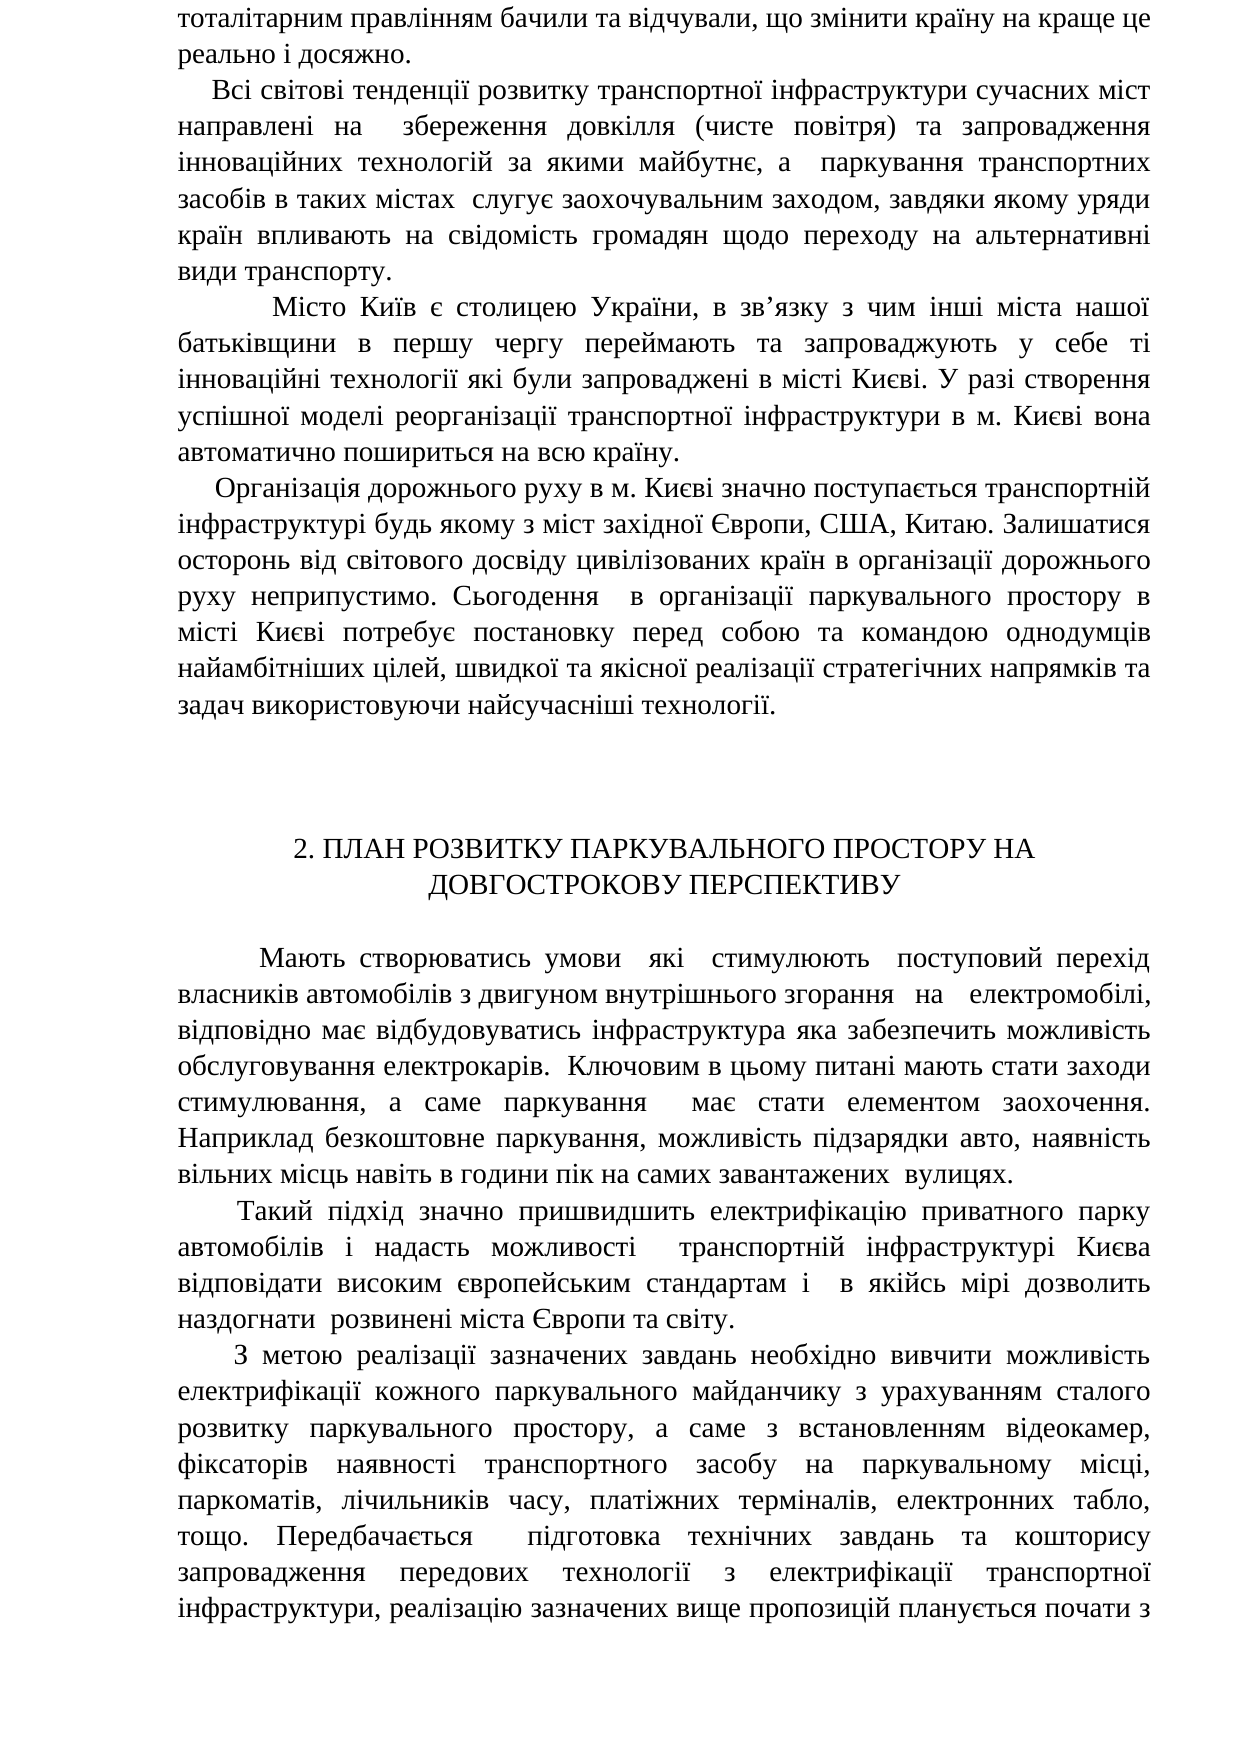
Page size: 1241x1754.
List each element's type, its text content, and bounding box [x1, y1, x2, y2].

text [177, 0, 1152, 70]
text Всі світові тенденції розвитку транспортної інфраструктури сучасних міст направлені на збереження довкілля (чисте повітря) та запровадження інноваційних технологій за якими майбутнє, а паркування транспортних засобів в таких містах слугує заохочувальним заходом, завдяки якому уряди країн впливають на свідомість громадян щодо переходу на альтернативні види транспорту. [177, 72, 1152, 287]
text Мають створюватись умови які стимулюють поступовий перехід власників автомобілів з двигуном внутрішнього згорання на електромобілі, відповідно має відбудовуватись інфраструктура яка забезпечить можливість обслуговування електрокарів. Ключовим в цьому питані мають стати заходи стимулювання, а саме паркування має стати елементом заохочення. Наприклад безкоштовне паркування, можливість підзарядки авто, наявність вільних місць навіть в години пік на самих завантажених вулицях. [177, 940, 1152, 1190]
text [177, 1337, 1152, 1624]
text 2. ПЛАН РОЗВИТКУ ПАРКУВАЛЬНОГО ПРОСТОРУ НА ДОВГОСТРОКОВУ ПЕРСПЕКТИВУ [177, 831, 1152, 901]
text Організація дорожнього руху в м. Києві значно поступається транспортній інфраструктурі будь якому з міст західної Європи, США, Китаю. Залишатися осторонь від світового досвіду цивілізованих країн в організації дорожнього руху неприпустимо. Сьогодення в організації паркувального простору в місті Києві потребує постановку перед собою та командою однодумців найамбітніших цілей, швидкої та якісної реалізації стратегічних напрямків та задач використовуючи найсучасніші технології. [177, 470, 1152, 720]
text Місто Київ є столицею України, в зв’язку з чим інші міста нашої батьківщини в першу чергу переймають та запроваджують у себе ті інноваційні технології які були запроваджені в місті Києві. У разі створення успішної моделі реорганізації транспортної інфраструктури в м. Києві вона автоматично пошириться на всю країну. [177, 289, 1152, 467]
text Такий підхід значно пришвидшить електрифікацію приватного парку автомобілів і надасть можливості транспортній інфраструктурі Києва відповідати високим європейським стандартам і в якійсь мірі дозволить наздогнати розвинені міста Європи та світу. [177, 1193, 1152, 1335]
